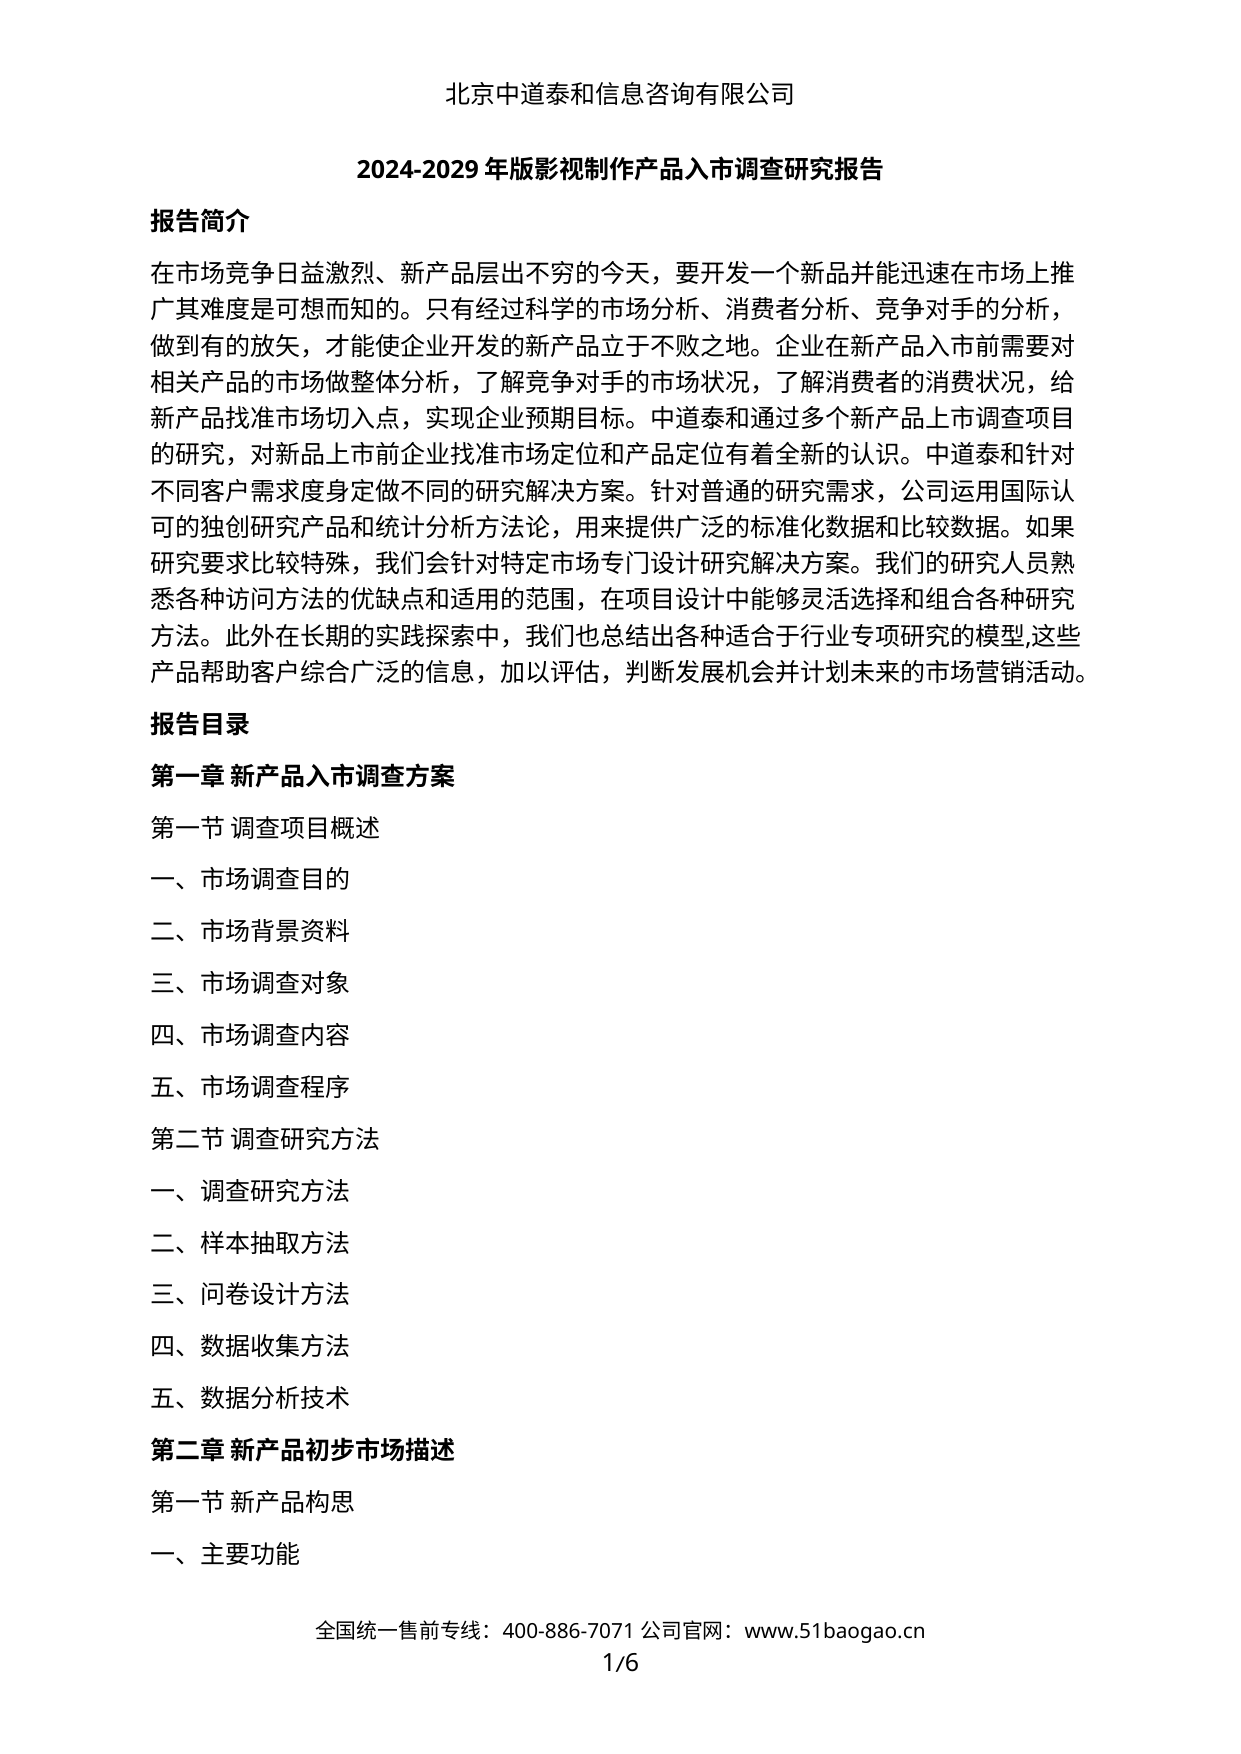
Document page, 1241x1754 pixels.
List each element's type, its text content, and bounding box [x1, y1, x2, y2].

text 四、市场调查内容 [150, 1016, 1090, 1052]
text 第一节 新产品构思 [150, 1482, 1090, 1519]
text 一、市场调查目的 [150, 860, 1090, 896]
text 四、数据收集方法 [150, 1327, 1090, 1363]
text 报告简介 [150, 202, 1090, 238]
text 报告目录 [150, 704, 1090, 741]
text 第一章 新产品入市调查方案 [150, 756, 1090, 792]
text 五、数据分析技术 [150, 1379, 1090, 1415]
text 二、市场背景资料 [150, 912, 1090, 948]
text 三、问卷设计方法 [150, 1275, 1090, 1311]
text 第二章 新产品初步市场描述 [150, 1431, 1090, 1467]
text 五、市场调查程序 [150, 1067, 1090, 1104]
text 一、调查研究方法 [150, 1171, 1090, 1207]
text 第一节 调查项目概述 [150, 808, 1090, 844]
text 2024-2029年版影视制作产品入市调查研究报告 [150, 150, 1090, 186]
text 三、市场调查对象 [150, 964, 1090, 1000]
text 在市场竞争日益激烈、新产品层出不穷的今天，要开发一个新品并能迅速在市场上推广其难度是可想而知的。只有经过科学的市场分析、消费者分析、竞争对手的分析，做到有的放矢，才能使企业开发的新产品立于不败之地。企业在新产品入市前需要对相关产品的市场做整体分析，了解竞争对手的市场状况，了解消费者的消费状况，给新产品找准市场切入点，实现企业预期目标。中道泰和通过多个新产品上市调查项目的研究，对新品上市前企业找准市场定位和产品定位有着全新的认识。中道泰和针对不同客户需求度身定做不同的研究解决方案。针对普通的研究需求，公司运用国际认可的独创研究产品和统计分析方法论，用来提供广泛的标准化数据和比较数据。如果研究要求比较特殊，我们会针对特定市场专门设计研究解决方案。我们的研究人员熟悉各种访问方法的优缺点和适用的范围，在项目设计中能够灵活选择和组合各种研究方法。此外在长期的实践探索中，我们也总结出各种适合于行业专项研究的模型,这些产品帮助客户综合广泛的信息，加以评估，判断发展机会并计划未来的市场营销活动。 [150, 254, 1090, 689]
text 第二节 调查研究方法 [150, 1119, 1090, 1156]
text 二、样本抽取方法 [150, 1223, 1090, 1259]
text 一、主要功能 [150, 1534, 1090, 1571]
